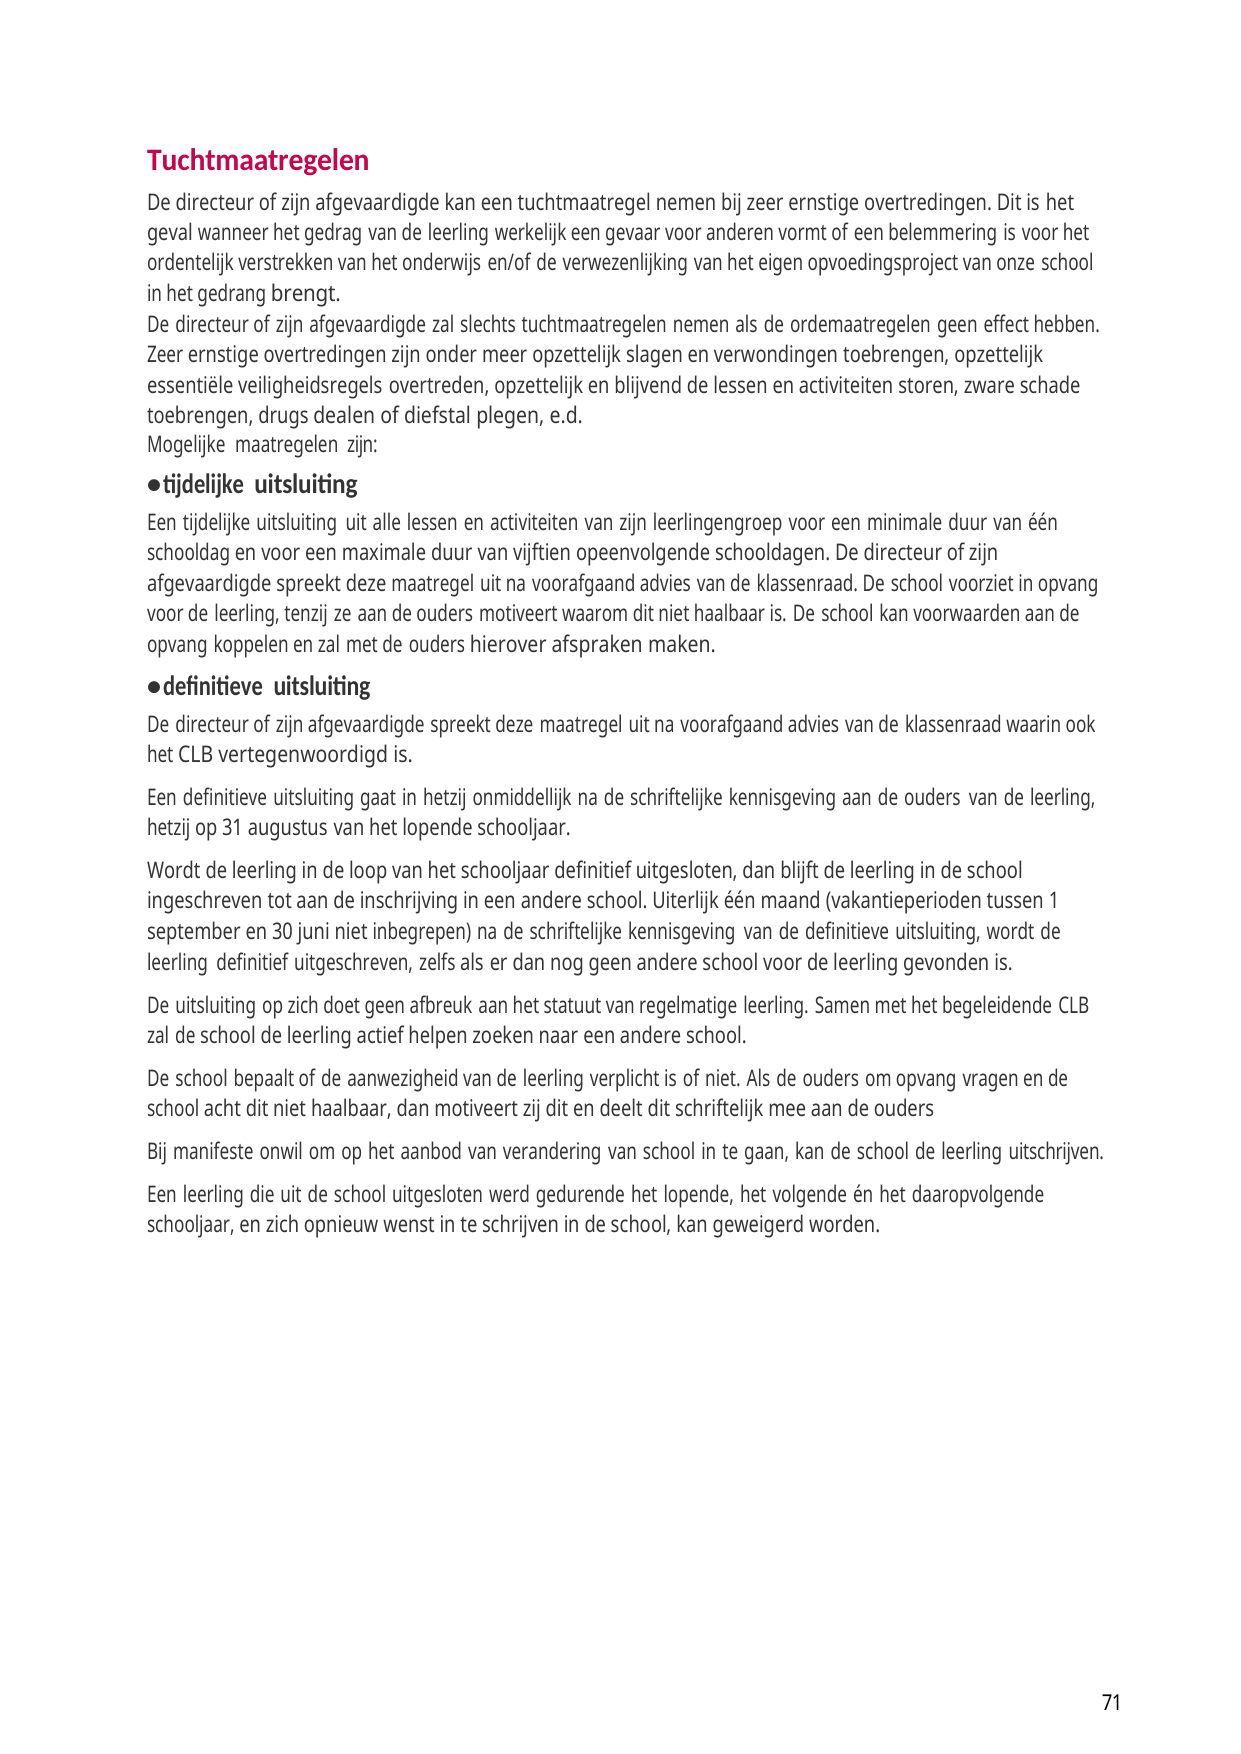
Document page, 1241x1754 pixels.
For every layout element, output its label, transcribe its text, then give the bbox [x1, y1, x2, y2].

text De uitsluiting op zich doet geen afbreuk aan het statuut van regelmatige leerling. Samen met het begeleidende CLB zal de school de leerling actief helpen zoeken naar een andere school. [147, 989, 1108, 1050]
text Een leerling die uit de school uitgesloten werd gedurende het lopende, het volgende én het daaropvolgende schooljaar, en zich opnieuw wenst in te schrijven in de school, kan geweigerd worden. [147, 1178, 1094, 1239]
subtitle tijdelijke uitsluiting [147, 466, 1136, 500]
text Een tijdelijke uitsluiting uit alle lessen en activiteiten van zijn leerlingengroep voor een minimale duur van één schooldag en voor een maximale duur van vijftien opeenvolgende schooldagen. De directeur of zijn afgevaardigde spreekt deze maatregel uit na voorafgaand advies van de klassenraad. De school voorziet in opvang voor de leerling, tenzij ze aan de ouders motiveert waarom dit niet haalbaar is. De school kan voorwaarden aan de opvang koppelen en zal met de ouders hierover afspraken maken. [147, 506, 1102, 659]
text De directeur of zijn afgevaardigde kan een tuchtmaatregel nemen bij zeer ernstige overtredingen. Dit is het geval wanneer het gedrag van de leerling werkelijk een gevaar voor anderen vormt of een belemmering is voor het ordentelijk verstrekken van het onderwijs en/of de verwezenlijking van het eigen opvoedingsproject van onze school in het gedrang brengt. [147, 186, 1114, 308]
text De directeur of zijn afgevaardigde spreekt deze maatregel uit na voorafgaand advies van de klassenraad waarin ook het CLB vertegenwoordigd is. [147, 708, 1104, 769]
text Mogelijke maatregelen zijn: [147, 431, 1136, 457]
subtitle Tuchtmaatregelen [147, 140, 1136, 178]
subtitle definitieve uitsluiting [147, 668, 1136, 702]
text Een definitieve uitsluiting gaat in hetzij onmiddellijk na de schriftelijke kennisgeving aan de ouders van de leerling, hetzij op 31 augustus van het lopende schooljaar. [147, 781, 1102, 842]
text De school bepaalt of de aanwezigheid van de leerling verplicht is of niet. Als de ouders om opvang vragen en de school acht dit niet haalbaar, dan motiveert zij dit en deelt dit schriftelijk mee aan de ouders [147, 1062, 1094, 1123]
text Bij manifeste onwil om op het aanbod van verandering van school in te gaan, kan de school de leerling uitschrijven. [147, 1135, 1136, 1166]
text De directeur of zijn afgevaardigde zal slechts tuchtmaatregelen nemen als de ordemaatregelen geen effect hebben. Zeer ernstige overtredingen zijn onder meer opzettelijk slagen en verwondingen toebrengen, opzettelijk essentiële veiligheidsregels overtreden, opzettelijk en blijvend de lessen en activiteiten storen, zware schade toebrengen, drugs dealen of diefstal plegen, e.d. [147, 308, 1108, 431]
text Wordt de leerling in de loop van het schooljaar definitief uitgesloten, dan blijft de leerling in de school ingeschreven tot aan de inschrijving in een andere school. Uiterlijk één maand (vakantieperioden tussen 1 september en 30 juni niet inbegrepen) na de schriftelijke kennisgeving van de definitieve uitsluiting, wordt de leerling definitief uitgeschreven, zelfs als er dan nog geen andere school voor de leerling gevonden is. [147, 854, 1116, 977]
